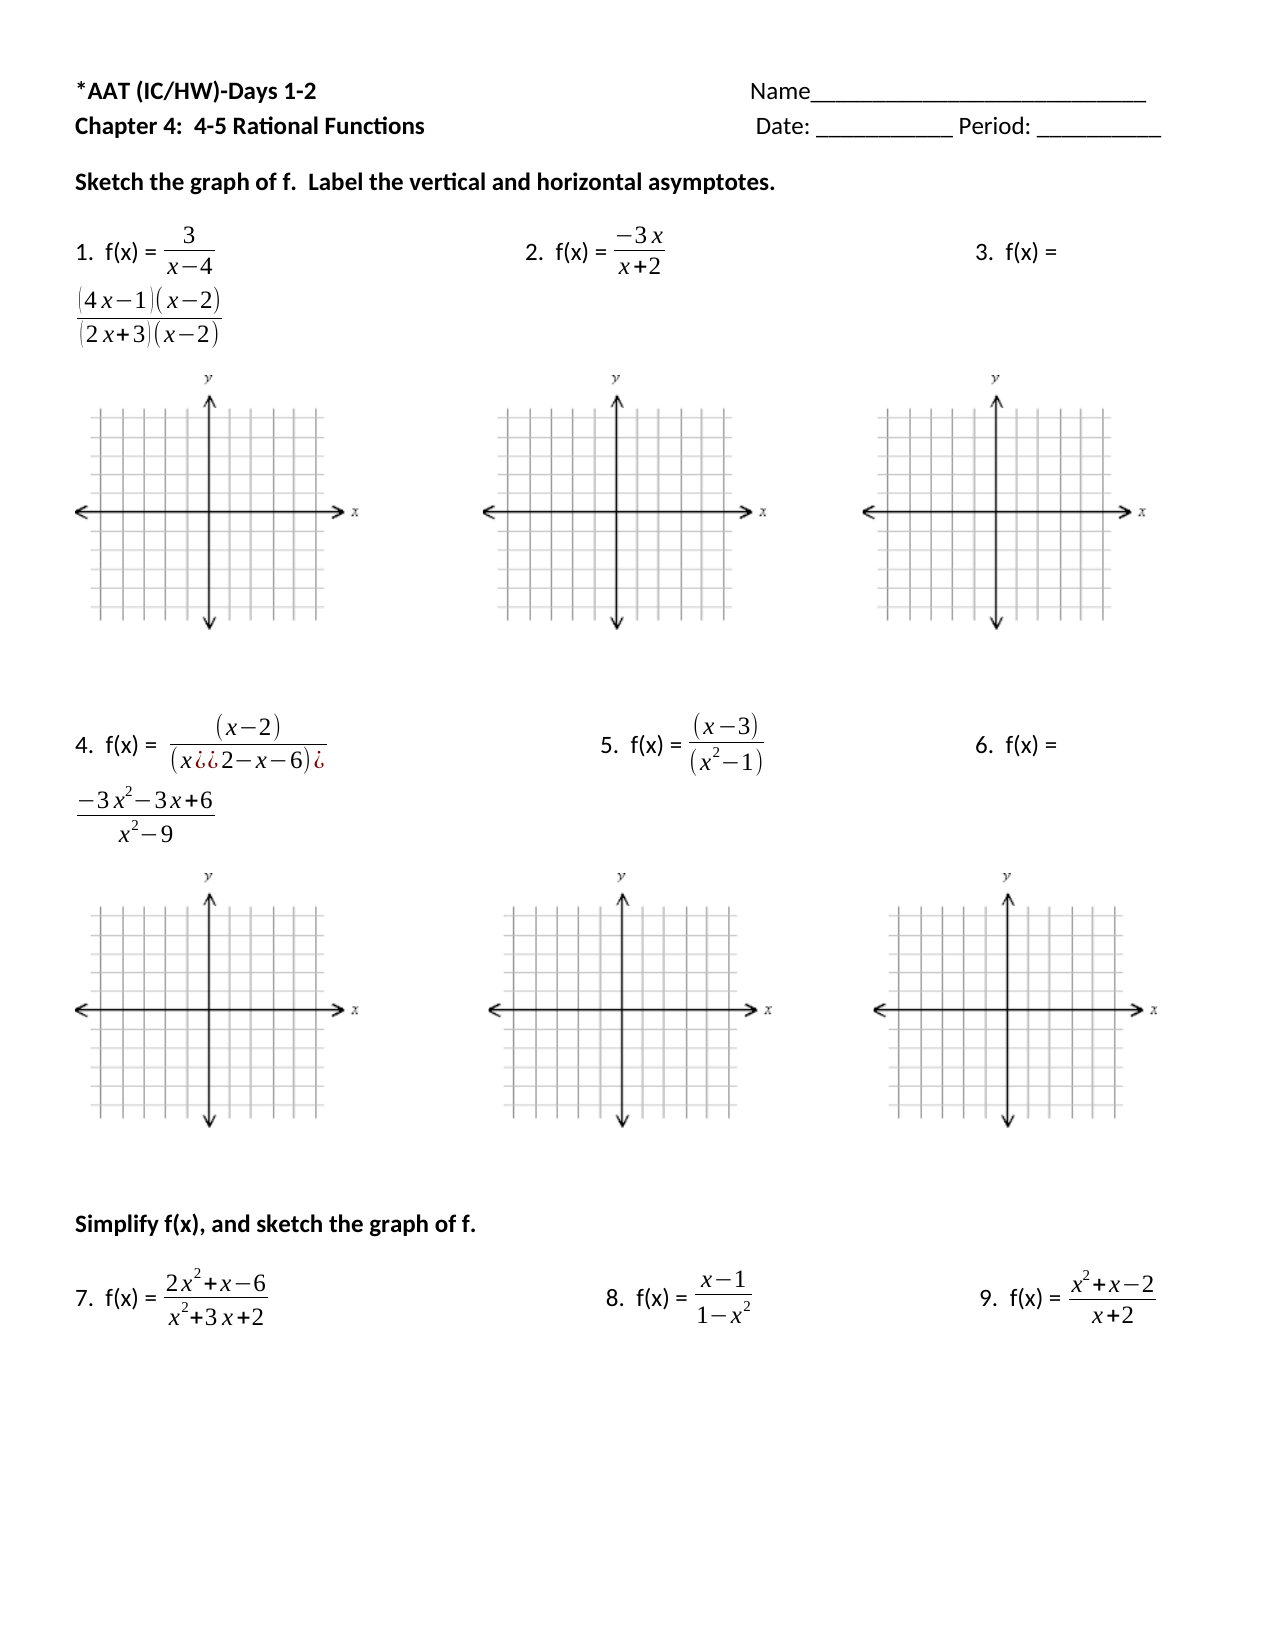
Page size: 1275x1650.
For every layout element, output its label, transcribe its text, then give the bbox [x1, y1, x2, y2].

picture [75, 375, 359, 630]
picture [482, 375, 767, 630]
picture [862, 375, 1146, 630]
text Sketch the graph of f. Label the vertical and horizontal asymptotes. [75, 166, 1200, 196]
picture [873, 873, 1158, 1128]
text Simplify f(x), and sketch the graph of f. [75, 1208, 1200, 1239]
picture [488, 873, 772, 1128]
text 7. f(x) = 8. f(x) = 9. f(x) = [75, 1264, 1200, 1330]
text 1. f(x) = 2. f(x) = 3. f(x) = [75, 221, 1200, 350]
picture [75, 873, 359, 1128]
text 4. f(x) = 5. f(x) = 6. f(x) = [75, 711, 1200, 848]
